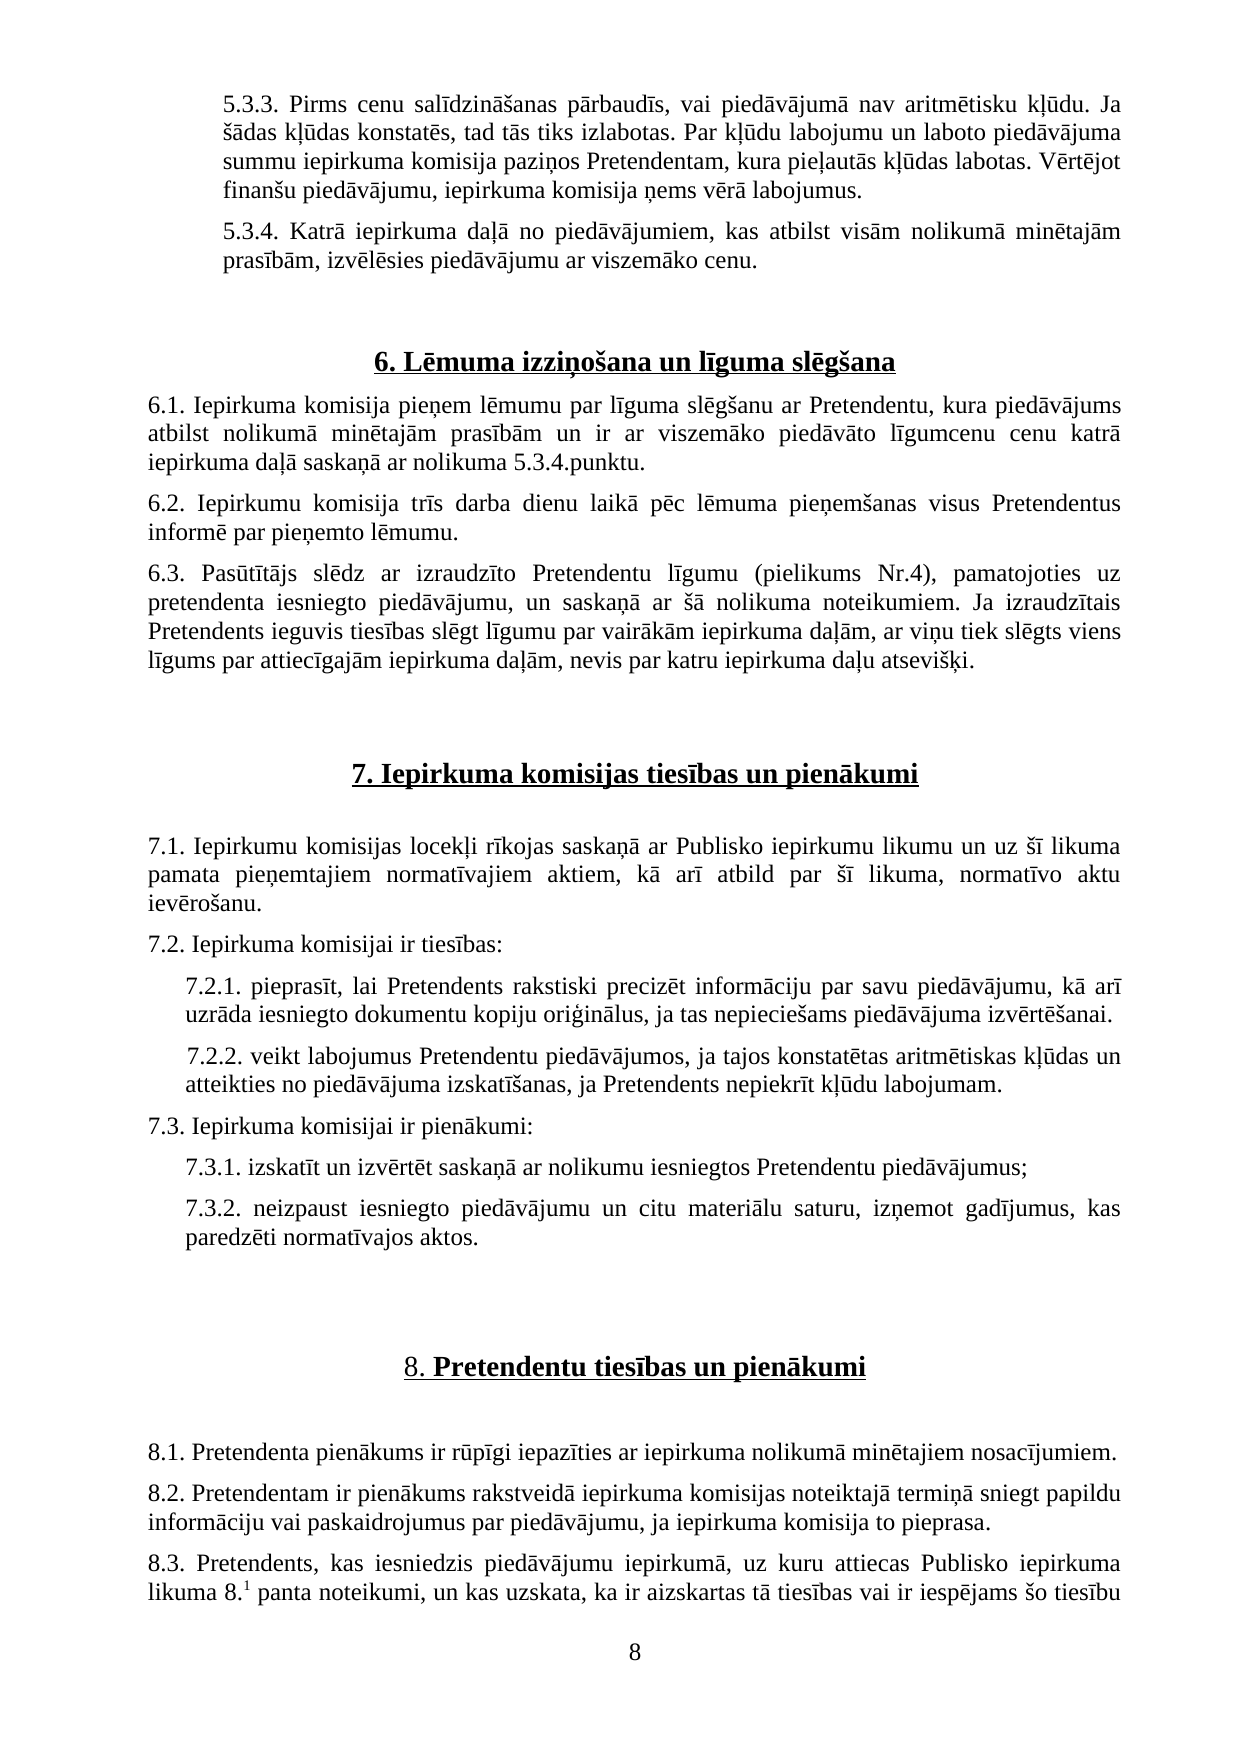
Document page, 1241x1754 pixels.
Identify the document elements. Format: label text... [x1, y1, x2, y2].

text 7.3.2. neizpaust iesniegto piedāvājumu un citu materiālu saturu, izņemot gadījumus, kas paredzēti normatīvajos aktos. [185, 1193, 1122, 1251]
text 6. Lēmuma izziņošana un līguma slēgšana [148, 344, 1122, 377]
list 7.2.1. pieprasīt, lai Pretendents rakstiski precizēt informāciju par savu piedāvājumu, kā arī uzrāda iesniegto dokumentu kopiju oriģinālus, ja tas nepieciešams piedāvājuma izvērtēšanai. [148, 971, 1122, 1028]
text 8. Pretendentu tiesības un pienākumi [148, 1349, 1122, 1383]
text 5.3.3. Pirms cenu salīdzināšanas pārbaudīs, vai piedāvājumā nav aritmētisku kļūdu. Ja šādas kļūdas konstatēs, tad tās tiks izlabotas. Par kļūdu labojumu un laboto piedāvājuma summu iepirkuma komisija paziņos Pretendentam, kura pieļautās kļūdas labotas. Vērtējot finanšu piedāvājumu, iepirkuma komisija ņems vērā labojumus. [223, 89, 1122, 204]
text 8.1. Pretendenta pienākums ir rūpīgi iepazīties ar iepirkuma nolikumā minētajiem nosacījumiem. [148, 1437, 1122, 1466]
text 8.2. Pretendentam ir pienākums rakstveidā iepirkuma komisijas noteiktajā termiņā sniegt papildu informāciju vai paskaidrojumus par piedāvājumu, ja iepirkuma komisija to pieprasa. [148, 1478, 1122, 1536]
text 7. Iepirkuma komisijas tiesības un pienākumi [148, 756, 1122, 789]
text 7.3.1. izskatīt un izvērtēt saskaņā ar nolikumu iesniegtos Pretendentu piedāvājumus; [185, 1152, 1122, 1181]
text 5.3.4. Katrā iepirkuma daļā no piedāvājumiem, kas atbilst visām nolikumā minētajām prasībām, izvēlēsies piedāvājumu ar viszemāko cenu. [223, 216, 1122, 274]
list 6.2. Iepirkumu komisija trīs darba dienu laikā pēc lēmuma pieņemšanas visus Pretendentus informē par pieņemto lēmumu. [148, 488, 1122, 546]
text 6.3. Pasūtītājs slēdz ar izraudzīto Pretendentu līgumu (pielikums Nr.4), pamatojoties uz pretendenta iesniegto piedāvājumu, un saskaņā ar šā nolikuma noteikumiem. Ja izraudzītais Pretendents ieguvis tiesības slēgt līgumu par vairākām iepirkuma daļām, ar viņu tiek slēgts viens līgums par attiecīgajām iepirkuma daļām, nevis par katru iepirkuma daļu atsevišķi. [148, 558, 1122, 673]
list 7.2. Iepirkuma komisijai ir tiesības: [148, 929, 1122, 958]
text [148, 1548, 1122, 1606]
text 7.3. Iepirkuma komisijai ir pienākumi: [148, 1111, 1122, 1139]
list 6.1. Iepirkuma komisija pieņem lēmumu par līguma slēgšanu ar Pretendentu, kura piedāvājums atbilst nolikumā minētajām prasībām un ir ar viszemāko piedāvāto līgumcenu cenu katrā iepirkuma daļā saskaņā ar nolikuma 5.3.4.punktu. [148, 390, 1122, 476]
list 7.1. Iepirkumu komisijas locekļi rīkojas saskaņā ar Publisko iepirkumu likumu un uz šī likuma pamata pieņemtajiem normatīvajiem aktiem, kā arī atbild par šī likuma, normatīvo aktu ievērošanu. [148, 831, 1122, 917]
list 7.2.2. veikt labojumus Pretendentu piedāvājumos, ja tajos konstatētas aritmētiskas kļūdas un atteikties no piedāvājuma izskatīšanas, ja Pretendents nepiekrīt kļūdu labojumam. [185, 1041, 1122, 1098]
